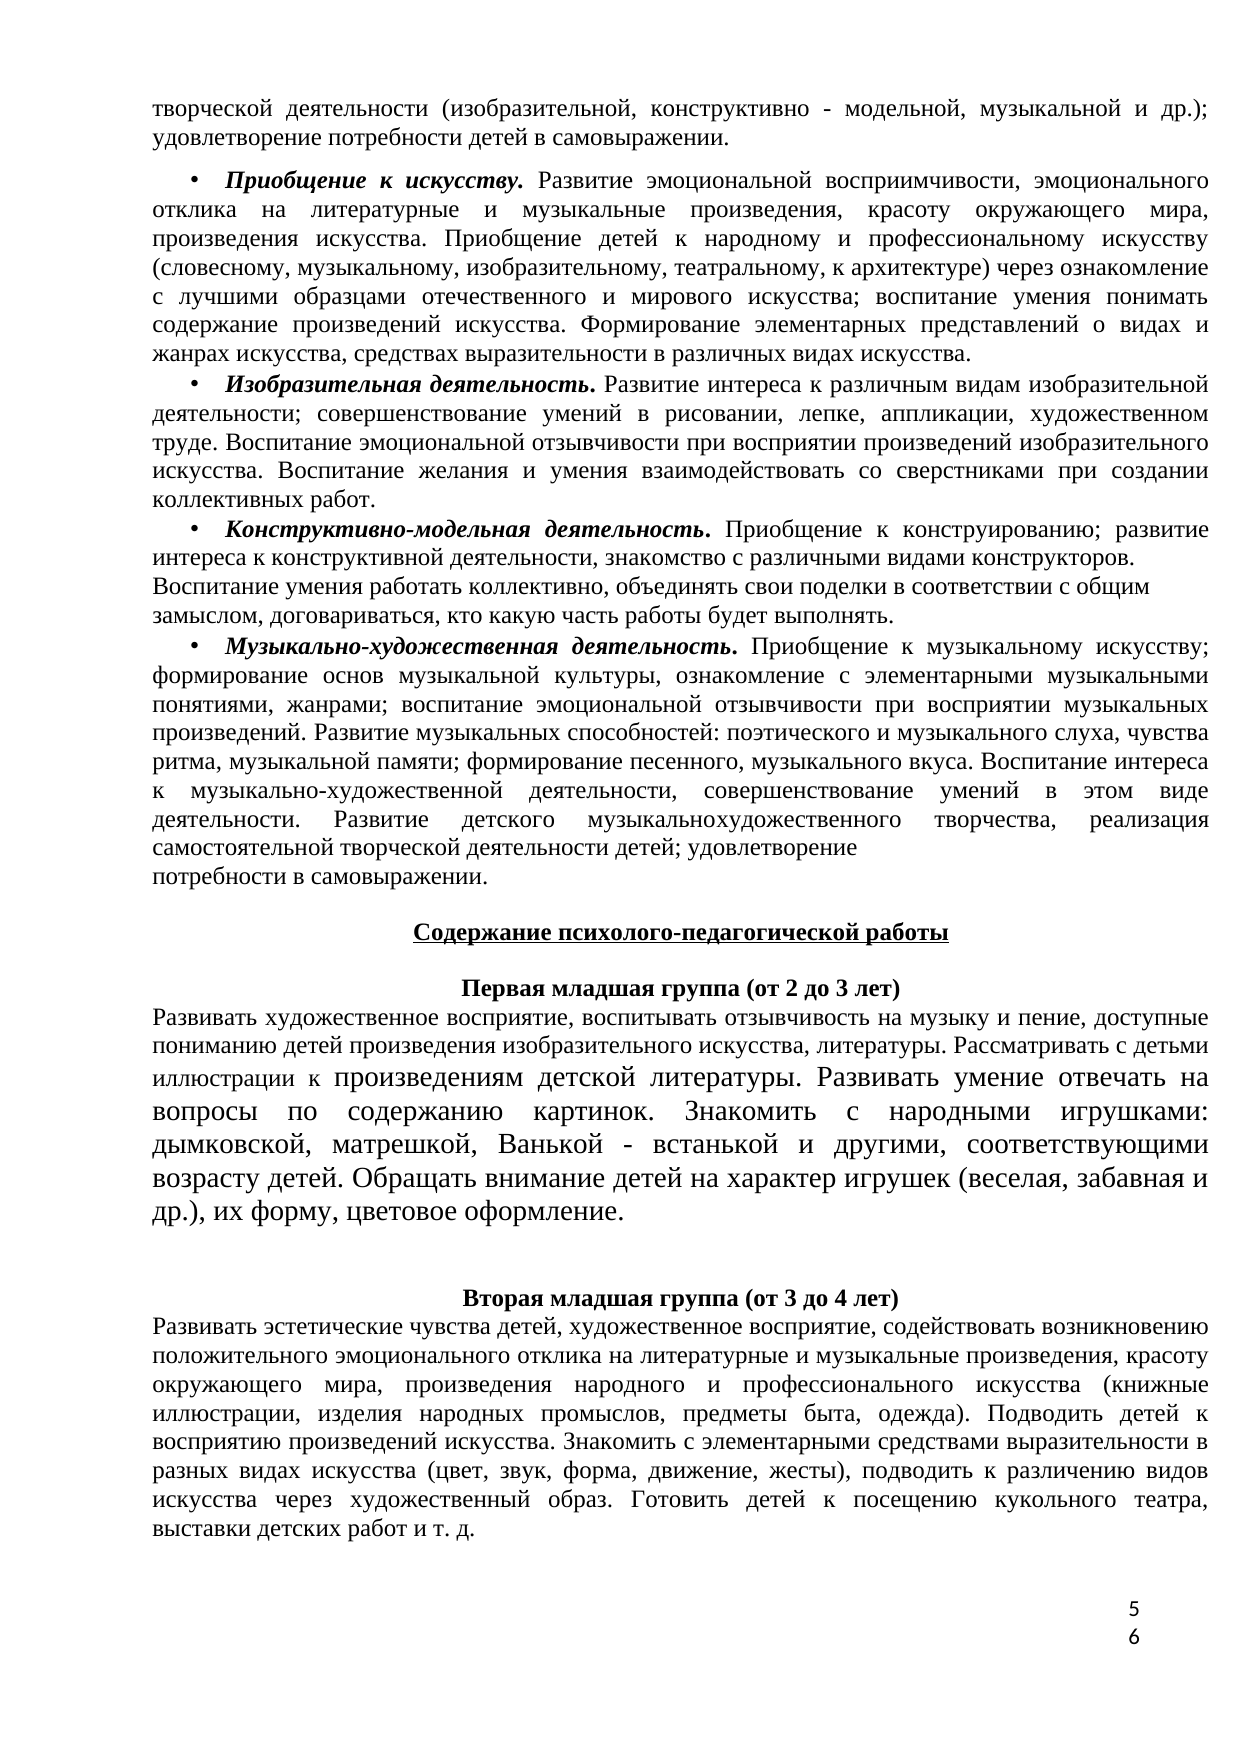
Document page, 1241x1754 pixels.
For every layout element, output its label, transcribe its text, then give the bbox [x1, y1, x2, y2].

text Воспитание умения работать коллективно, объединять свои поделки в соответствии с общим замыслом, договариваться, кто какую часть работы будет выполнять. [152, 571, 1209, 629]
text Первая младшая группа (от 2 до 3 лет) [152, 973, 1209, 1002]
text потребности в самовыражении. [152, 861, 1209, 890]
text Развивать эстетические чувства детей, художественное восприятие, содействовать возникновению положительного эмоционального отклика на литературные и музыкальные произведения, красоту окружающего мира, произведения народного и профессионального искусства (книжные иллюстрации, изделия народных промыслов, предметы быта, одежда). Подводить детей к восприятию произведений искусства. Знакомить с элементарными средствами выразительности в разных видах искусства (цвет, звук, форма, движение, жесты), подводить к различению видов искусства через художественный образ. Готовить детей к посещению кукольного театра, выставки детских работ и т. д. [152, 1311, 1209, 1541]
list Конструктивно-модельная деятельность. Приобщение к конструированию; развитие интереса к конструктивной деятельности, знакомство с различными видами конструкторов. [152, 513, 1209, 571]
text Содержание психолого-педагогической работы [152, 917, 1209, 946]
list Изобразительная деятельность. Развитие интереса к различным видам изобразительной деятельности; совершенствование умений в рисовании, лепке, аппликации, художественном труде. Воспитание эмоциональной отзывчивости при восприятии произведений изобразительного искусства. Воспитание желания и умения взаимодействовать со сверстниками при создании коллективных работ. [152, 367, 1209, 513]
text Развивать художественное восприятие, воспитывать отзывчивость на музыку и пение, доступные пониманию детей произведения изобразительного искусства, литературы. Рассматривать с детьми иллюстрации к произведениям детской литературы. Развивать умение отвечать на вопросы по содержанию картинок. Знакомить с народными игрушками: дымковской, матрешкой, Ванькой - встанькой и другими, соответствующими возрасту детей. Обращать внимание детей на характер игрушек (веселая, забавная и др.), их форму, цветовое оформление. [152, 1002, 1209, 1227]
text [152, 93, 1209, 151]
list Музыкально-художественная деятельность. Приобщение к музыкальному искусству; формирование основ музыкальной культуры, ознакомление с элементарными музыкальными понятиями, жанрами; воспитание эмоциональной отзывчивости при восприятии музыкальных произведений. Развитие музыкальных способностей: поэтического и музыкального слуха, чувства ритма, музыкальной памяти; формирование песенного, музыкального вкуса. Воспитание интереса к музыкально-художественной деятельности, совершенствование умений в этом виде деятельности. Развитие детского музыкальнохудожественного творчества, реализация самостоятельной творческой деятельности детей; удовлетворение [152, 629, 1209, 861]
list Приобщение к искусству. Развитие эмоциональной восприимчивости, эмоционального отклика на литературные и музыкальные произведения, красоту окружающего мира, произведения искусства. Приобщение детей к народному и профессиональному искусству (словесному, музыкальному, изобразительному, театральному, к архитектуре) через ознакомление с лучшими образцами отечественного и мирового искусства; воспитание умения понимать содержание произведений искусства. Формирование элементарных представлений о видах и жанрах искусства, средствах выразительности в различных видах искусства. [152, 163, 1209, 367]
text Вторая младшая группа (от 3 до 4 лет) [152, 1283, 1209, 1311]
